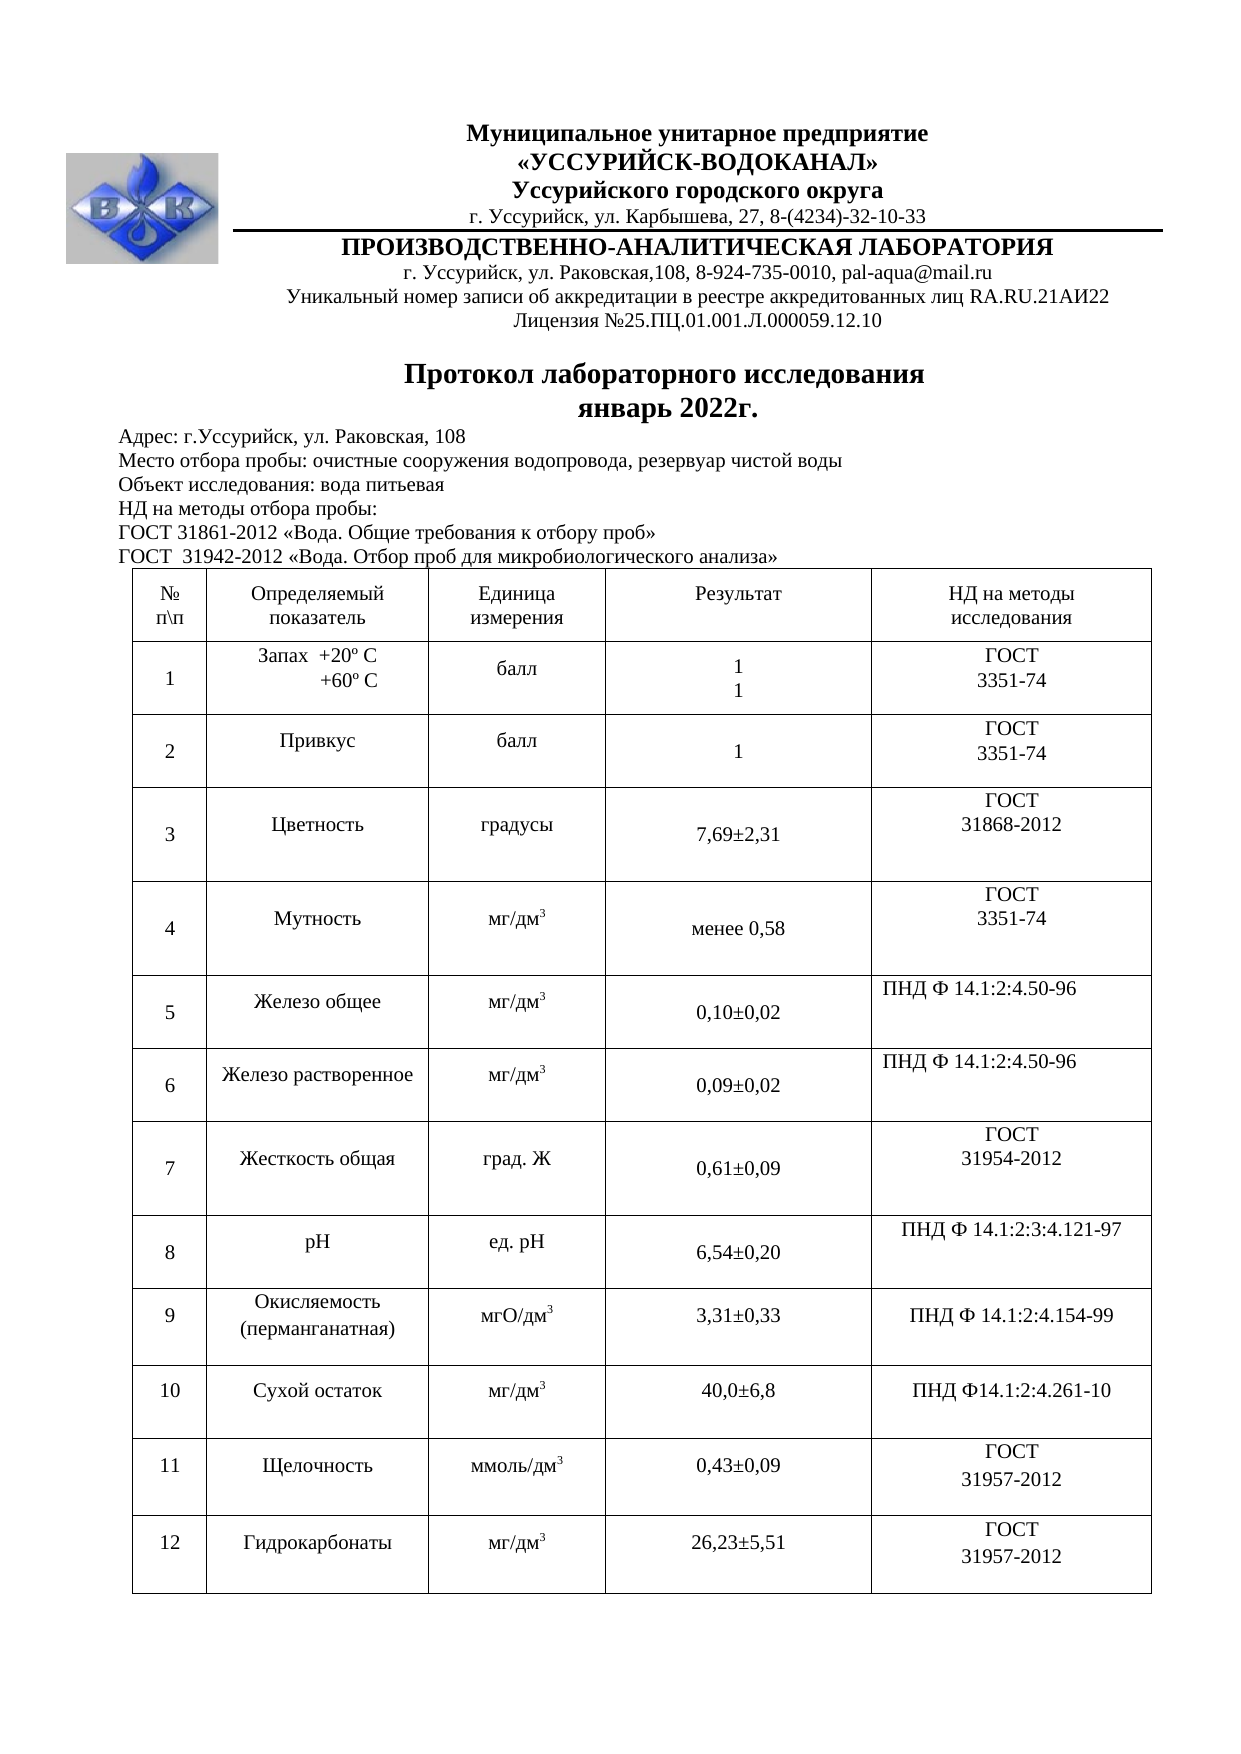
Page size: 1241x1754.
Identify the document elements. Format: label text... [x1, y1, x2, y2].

table_cell ПНД Ф 14.1:2:4.154-99 [872, 1289, 1151, 1365]
table_cell ГОСТ 3351-74 [872, 642, 1151, 714]
table_cell мгО/дм3 [429, 1289, 605, 1365]
table_cell 4 [133, 882, 206, 975]
table_cell 12 [133, 1516, 206, 1593]
table_cell мг/дм3 [429, 1366, 605, 1438]
table_cell 2 [133, 715, 206, 787]
text НД на методы отбора пробы: [118, 496, 1078, 520]
table_header Муниципальное унитарное предприятие «УССУРИЙСК-ВОДОКАНАЛ» Уссурийского городского округа г. Уссурийск, ул. Карбышева, 27, 8-(4234)-32-10-33 [233, 118, 1163, 228]
table_cell ГОСТ 31954-2012 [872, 1122, 1151, 1215]
table_cell ГОСТ 31957-2012 [872, 1516, 1151, 1593]
table_cell 11 [133, 1439, 206, 1515]
table_cell 7,69±2,31 [606, 788, 871, 881]
table_cell 3,31±0,33 [606, 1289, 871, 1365]
table_cell мг/дм3 [429, 976, 605, 1048]
table_cell Жесткость общая [207, 1122, 428, 1215]
table_cell Гидрокарбонаты [207, 1516, 428, 1593]
table_cell ПНД Ф 14.1:2:4.50-96 [872, 1049, 1151, 1121]
table_cell 6,54±0,20 [606, 1216, 871, 1288]
table_cell Железо общее [207, 976, 428, 1048]
table_header № п\п [133, 569, 206, 641]
text Адрес: г.Уссурийск, ул. Раковская, 108 [118, 424, 1078, 448]
table_cell 1 [606, 715, 871, 787]
table_cell ПРОИЗВОДСТВЕННО-АНАЛИТИЧЕСКАЯ ЛАБОРАТОРИЯ г. Уссурийск, ул. Раковская,108, 8-924-735-0010, pal-aqua@mail.ru Уникальный номер записи об аккредитации в реестре аккредитованных лиц RA.RU.21АИ22 Лицензия №25.ПЦ.01.001.Л.000059.12.10 [233, 232, 1163, 357]
table_cell 26,23±5,51 [606, 1516, 871, 1593]
table_cell мг/дм3 [429, 1049, 605, 1121]
table_cell мг/дм3 [429, 882, 605, 975]
table_cell рН [207, 1216, 428, 1288]
table_cell 7 [133, 1122, 206, 1215]
table_cell менее 0,58 [606, 882, 871, 975]
table_cell 8 [133, 1216, 206, 1288]
table_header [55, 118, 232, 357]
table_cell 9 [133, 1289, 206, 1365]
text январь 2022г. [177, 390, 1152, 424]
table_cell ПНД Ф 14.1:2:3:4.121-97 [872, 1216, 1151, 1288]
table_cell ГОСТ 3351-74 [872, 882, 1151, 975]
table_cell 0,09±0,02 [606, 1049, 871, 1121]
table_cell Щелочность [207, 1439, 428, 1515]
table_header НД на методы исследования [872, 569, 1151, 641]
table_cell Привкус [207, 715, 428, 787]
table_cell 1 [133, 642, 206, 714]
table_cell мг/дм3 [429, 1516, 605, 1593]
text ГОСТ 31942-2012 «Вода. Отбор проб для микробиологического анализа» [118, 544, 1152, 568]
table_header Единица измерения [429, 569, 605, 641]
table_cell 0,10±0,02 [606, 976, 871, 1048]
table_cell балл [429, 715, 605, 787]
table_cell балл [429, 642, 605, 714]
table_cell ГОСТ 31957-2012 [872, 1439, 1151, 1515]
table_cell 0,61±0,09 [606, 1122, 871, 1215]
table_cell ммоль/дм3 [429, 1439, 605, 1515]
table_cell 5 [133, 976, 206, 1048]
text Место отбора пробы: очистные сооружения водопровода, резервуар чистой воды [118, 448, 1078, 472]
table_cell ПНД Ф14.1:2:4.261-10 [872, 1366, 1151, 1438]
text Объект исследования: вода питьевая [118, 472, 1078, 496]
table_cell Сухой остаток [207, 1366, 428, 1438]
text ГОСТ 31861-2012 «Вода. Общие требования к отбору проб» [118, 520, 1152, 544]
table_cell град. Ж [429, 1122, 605, 1215]
table_cell ГОСТ 31868-2012 [872, 788, 1151, 881]
table_cell Запах +20º С +60º С [207, 642, 428, 714]
table_header Результат [606, 569, 871, 641]
table_cell градусы [429, 788, 605, 881]
table_cell 40,0±6,8 [606, 1366, 871, 1438]
table_cell 10 [133, 1366, 206, 1438]
table_cell ПНД Ф 14.1:2:4.50-96 [872, 976, 1151, 1048]
table_cell 1 1 [606, 642, 871, 714]
table_cell Железо растворенное [207, 1049, 428, 1121]
table_cell 0,43±0,09 [606, 1439, 871, 1515]
table_cell ГОСТ 3351-74 [872, 715, 1151, 787]
table_header Определяемый показатель [207, 569, 428, 641]
text Протокол лабораторного исследования [177, 357, 1152, 390]
table_cell Мутность [207, 882, 428, 975]
table_cell 3 [133, 788, 206, 881]
table_cell Окисляемость (перманганатная) [207, 1289, 428, 1365]
table_cell 6 [133, 1049, 206, 1121]
table_cell Цветность [207, 788, 428, 881]
table_cell ед. рН [429, 1216, 605, 1288]
